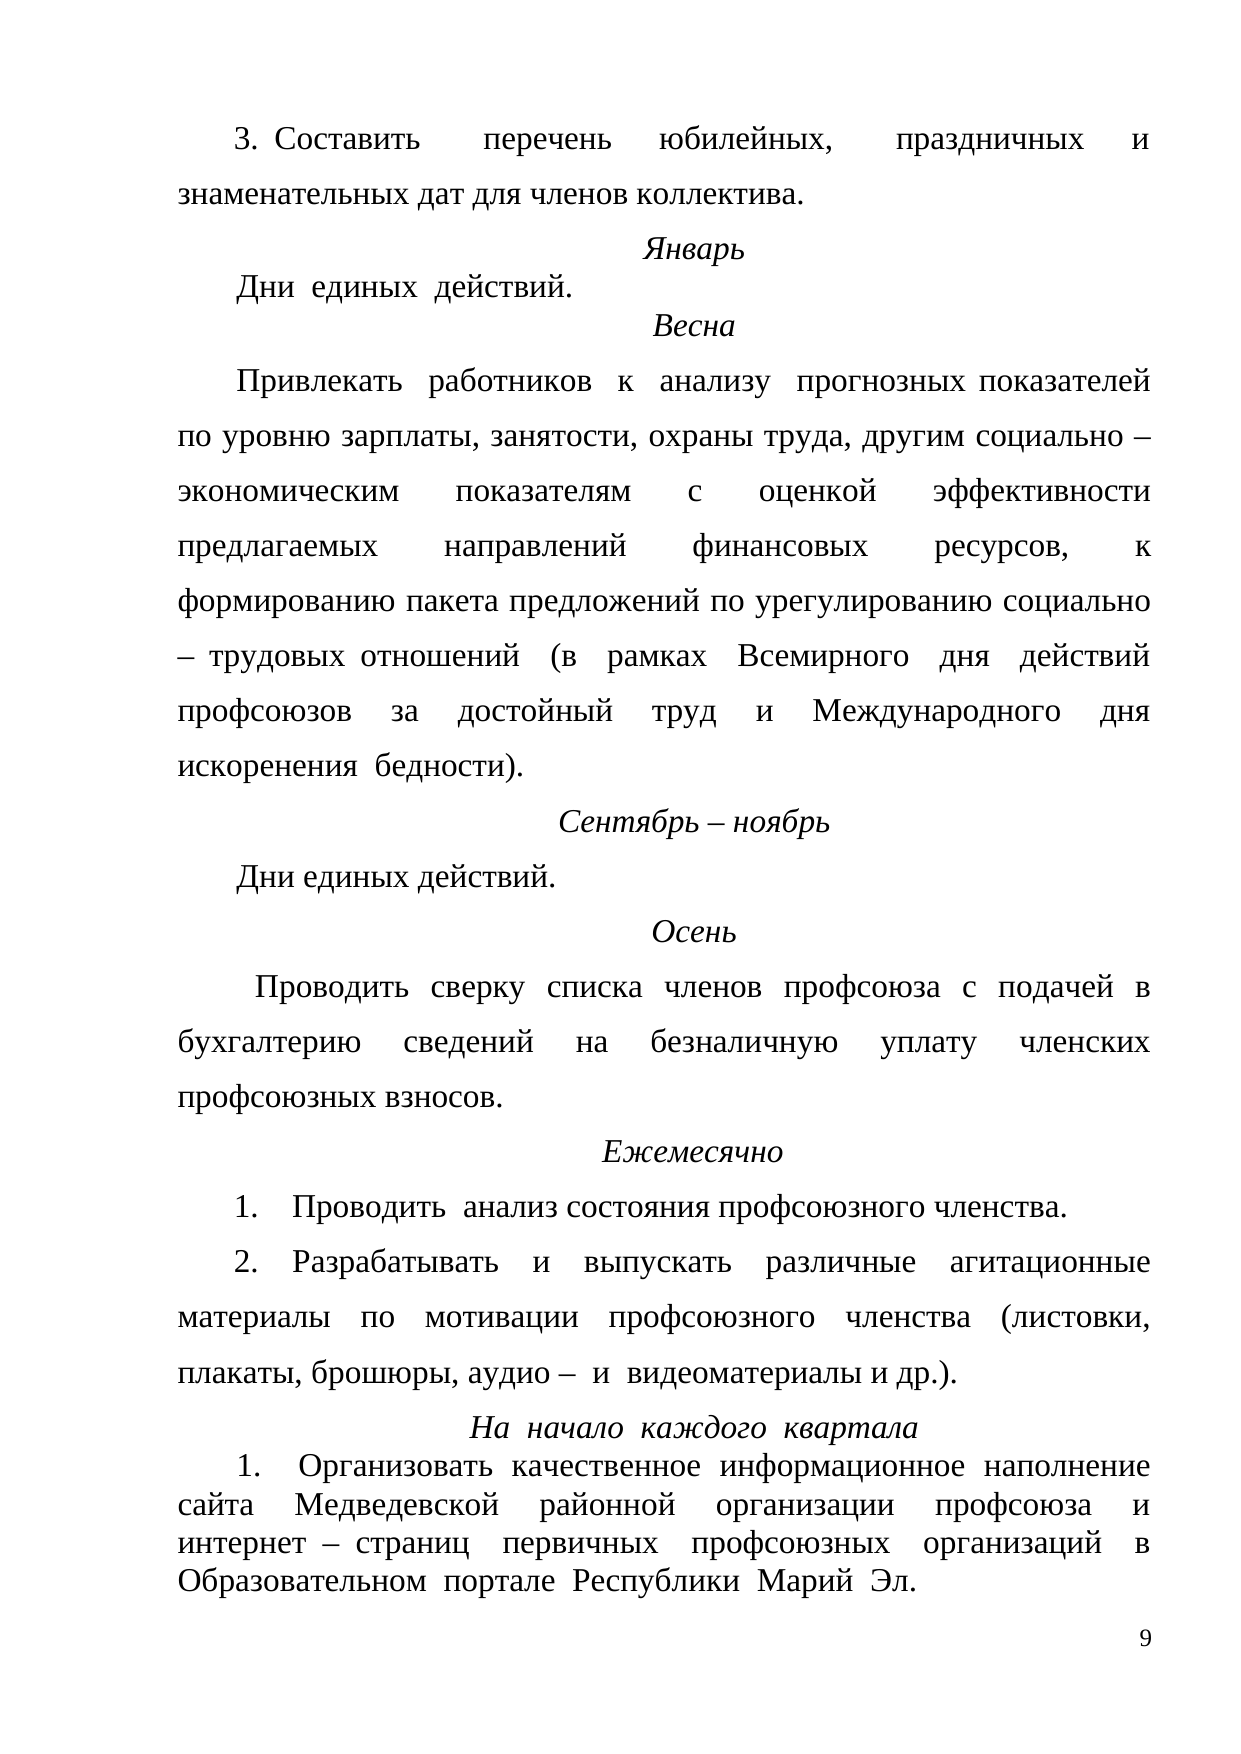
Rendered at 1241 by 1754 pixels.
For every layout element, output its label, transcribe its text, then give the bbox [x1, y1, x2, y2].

text Сентябрь – ноябрь [177, 801, 1152, 856]
text Проводить сверку списка членов профсоюза с подачей в бухгалтерию сведений на безналичную уплату членских профсоюзных взносов. [177, 966, 1152, 1132]
text Привлекать работников к анализу прогнозных показателей по уровню зарплаты, занятости, охраны труда, другим социально – экономическим показателям с оценкой эффективности предлагаемых направлений финансовых ресурсов, к формированию пакета предложений по урегулированию социально – трудовых отношений (в рамках Всемирного дня действий профсоюзов за достойный труд и Международного дня искоренения бедности). [177, 360, 1152, 801]
text Ежемесячно [177, 1132, 1152, 1187]
text 1. Организовать качественное информационное наполнение сайта Медведевской районной организации профсоюза и интернет – страниц первичных профсоюзных организаций в Образовательном портале Республики Марий Эл. [177, 1445, 1152, 1599]
text Осень [177, 911, 1152, 966]
text Весна [177, 305, 1152, 360]
text На начало каждого квартала [177, 1407, 1152, 1445]
text 1. Проводить анализ состояния профсоюзного членства. [177, 1187, 1152, 1242]
text Январь [177, 228, 1152, 267]
text Дни единых действий. [236, 856, 1152, 911]
text 3. Составить перечень юбилейных, праздничных и знаменательных дат для членов коллектива. [177, 118, 1152, 228]
text 2. Разрабатывать и выпускать различные агитационные материалы по мотивации профсоюзного членства (листовки, плакаты, брошюры, аудио – и видеоматериалы и др.). [177, 1242, 1152, 1407]
text Дни единых действий. [177, 267, 1152, 305]
